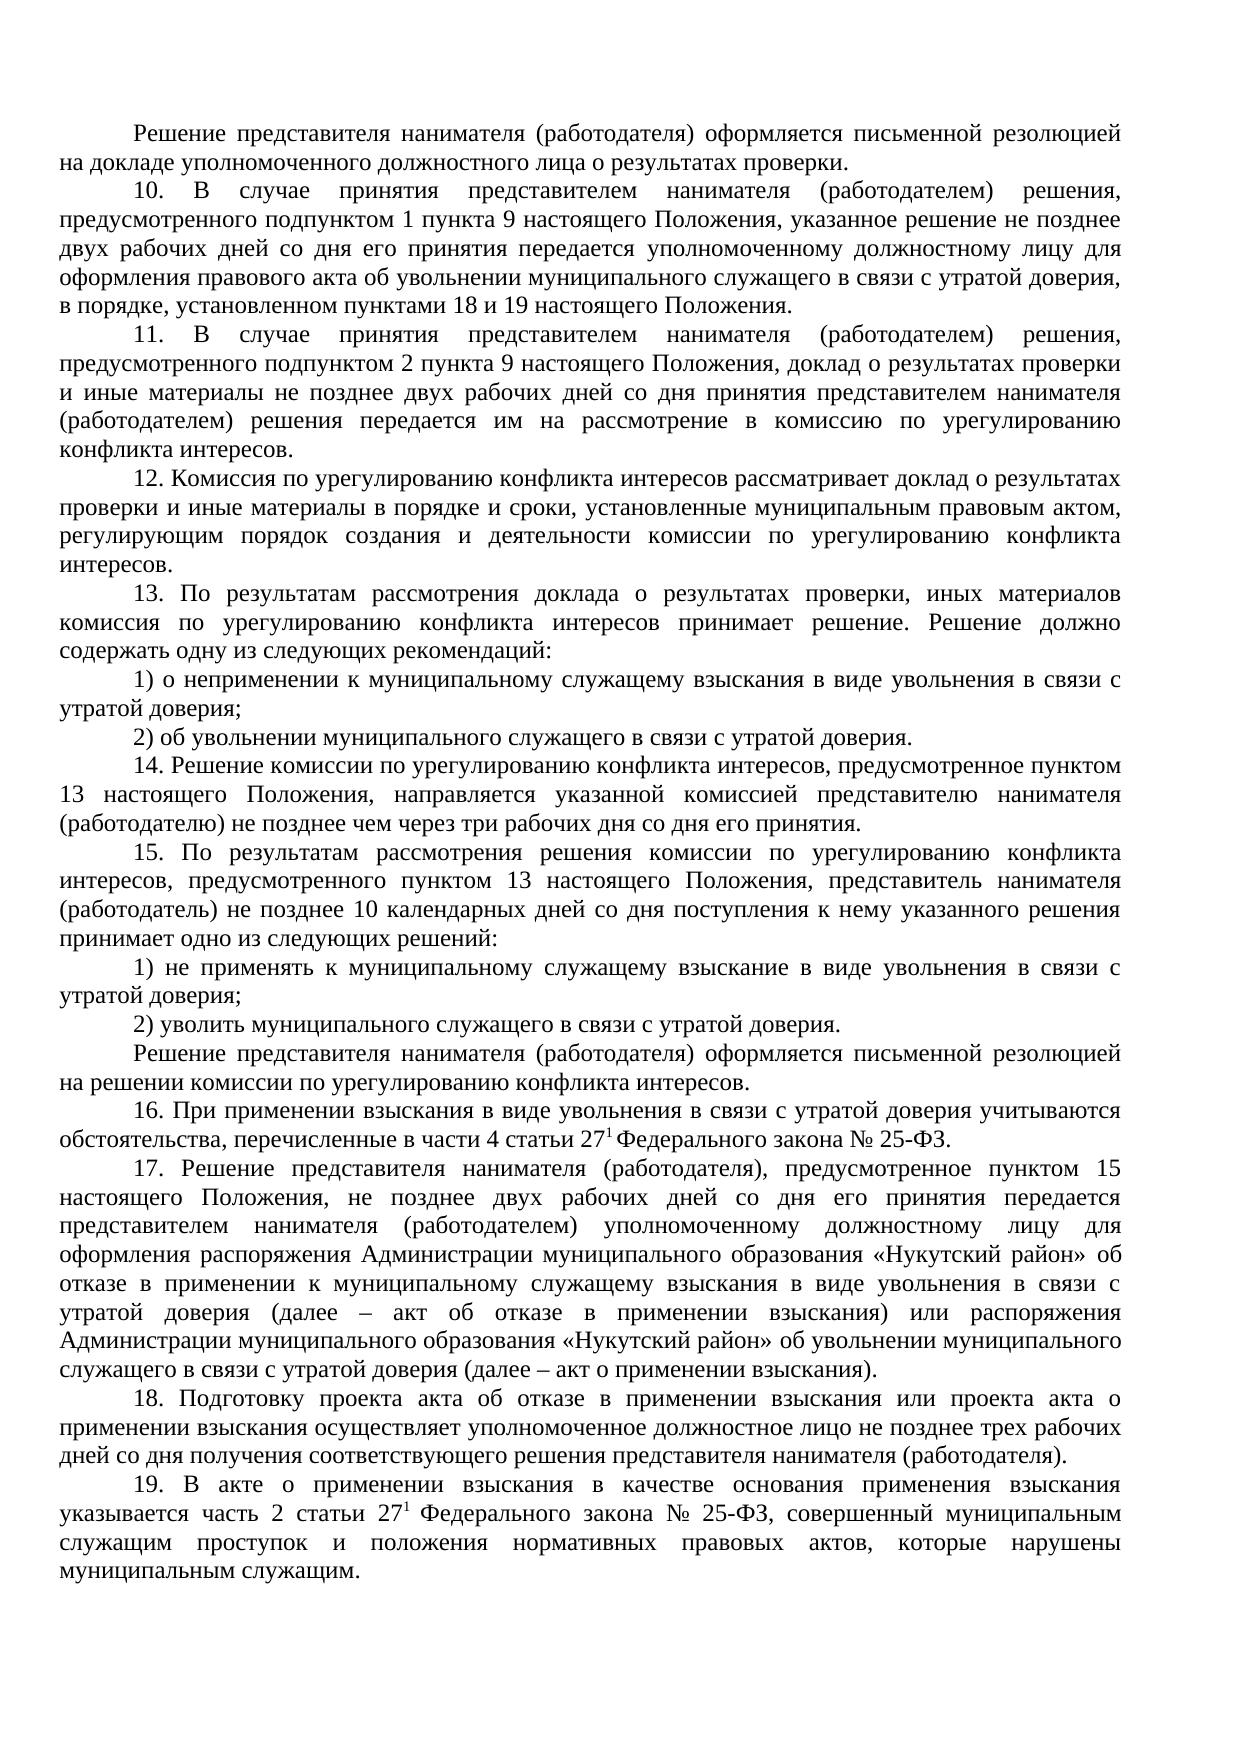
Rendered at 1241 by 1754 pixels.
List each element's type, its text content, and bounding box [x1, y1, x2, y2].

text 2) об увольнении муниципального служащего в связи с утратой доверия. [59, 722, 1122, 751]
text 13. По результатам рассмотрения доклада о результатах проверки, иных материалов комиссия по урегулированию конфликта интересов принимает решение. Решение должно содержать одну из следующих рекомендаций: [59, 578, 1122, 664]
text 15. По результатам рассмотрения решения комиссии по урегулированию конфликта интересов, предусмотренного пунктом 13 настоящего Положения, представитель нанимателя (работодатель) не позднее 10 календарных дней со дня поступления к нему указанного решения принимает одно из следующих решений: [59, 837, 1122, 952]
text 10. В случае принятия представителем нанимателя (работодателем) решения, предусмотренного подпунктом 1 пункта 9 настоящего Положения, указанное решение не позднее двух рабочих дней со дня его принятия передается уполномоченному должностному лицу для оформления правового акта об увольнении муниципального служащего в связи с утратой доверия, в порядке, установленном пунктами 18 и 19 настоящего Положения. [59, 176, 1122, 319]
text 2) уволить муниципального служащего в связи с утратой доверия. [59, 1009, 1122, 1038]
text 16. При применении взыскания в виде увольнения в связи с утратой доверия учитываются обстоятельства, перечисленные в части 4 статьи 271 Федерального закона № 25-ФЗ. [59, 1096, 1122, 1153]
text 17. Решение представителя нанимателя (работодателя), предусмотренное пунктом 15 настоящего Положения, не позднее двух рабочих дней со дня его принятия передается представителем нанимателя (работодателем) уполномоченному должностному лицу для оформления распоряжения Администрации муниципального образования «Нукутский район» об отказе в применении к муниципальному служащему взыскания в виде увольнения в связи с утратой доверия (далее – акт об отказе в применении взыскания) или распоряжения Администрации муниципального образования «Нукутский район» об увольнении муниципального служащего в связи с утратой доверия (далее – акт о применении взыскания). [59, 1153, 1122, 1383]
text 1) не применять к муниципальному служащему взыскание в виде увольнения в связи с утратой доверия; [59, 952, 1122, 1009]
text 14. Решение комиссии по урегулированию конфликта интересов, предусмотренное пунктом 13 настоящего Положения, направляется указанной комиссией представителю нанимателя (работодателю) не позднее чем через три рабочих дня со дня его принятия. [59, 751, 1122, 837]
text 18. Подготовку проекта акта об отказе в применении взыскания или проекта акта о применении взыскания осуществляет уполномоченное должностное лицо не позднее трех рабочих дней со дня получения соответствующего решения представителя нанимателя (работодателя). [59, 1383, 1122, 1469]
text Решение представителя нанимателя (работодателя) оформляется письменной резолюцией на решении комиссии по урегулированию конфликта интересов. [59, 1038, 1122, 1096]
text Решение представителя нанимателя (работодателя) оформляется письменной резолюцией на докладе уполномоченного должностного лица о результатах проверки. [59, 118, 1122, 176]
text 11. В случае принятия представителем нанимателя (работодателем) решения, предусмотренного подпунктом 2 пункта 9 настоящего Положения, доклад о результатах проверки и иные материалы не позднее двух рабочих дней со дня принятия представителем нанимателя (работодателем) решения передается им на рассмотрение в комиссию по урегулированию конфликта интересов. [59, 319, 1122, 463]
text 12. Комиссия по урегулированию конфликта интересов рассматривает доклад о результатах проверки и иные материалы в порядке и сроки, установленные муниципальным правовым актом, регулирующим порядок создания и деятельности комиссии по урегулированию конфликта интересов. [59, 463, 1122, 578]
text 19. В акте о применении взыскания в качестве основания применения взыскания указывается часть 2 статьи 271 Федерального закона № 25-ФЗ, совершенный муниципальным служащим проступок и положения нормативных правовых актов, которые нарушены муниципальным служащим. [59, 1469, 1122, 1584]
text 1) о неприменении к муниципальному служащему взыскания в виде увольнения в связи с утратой доверия; [59, 664, 1122, 722]
